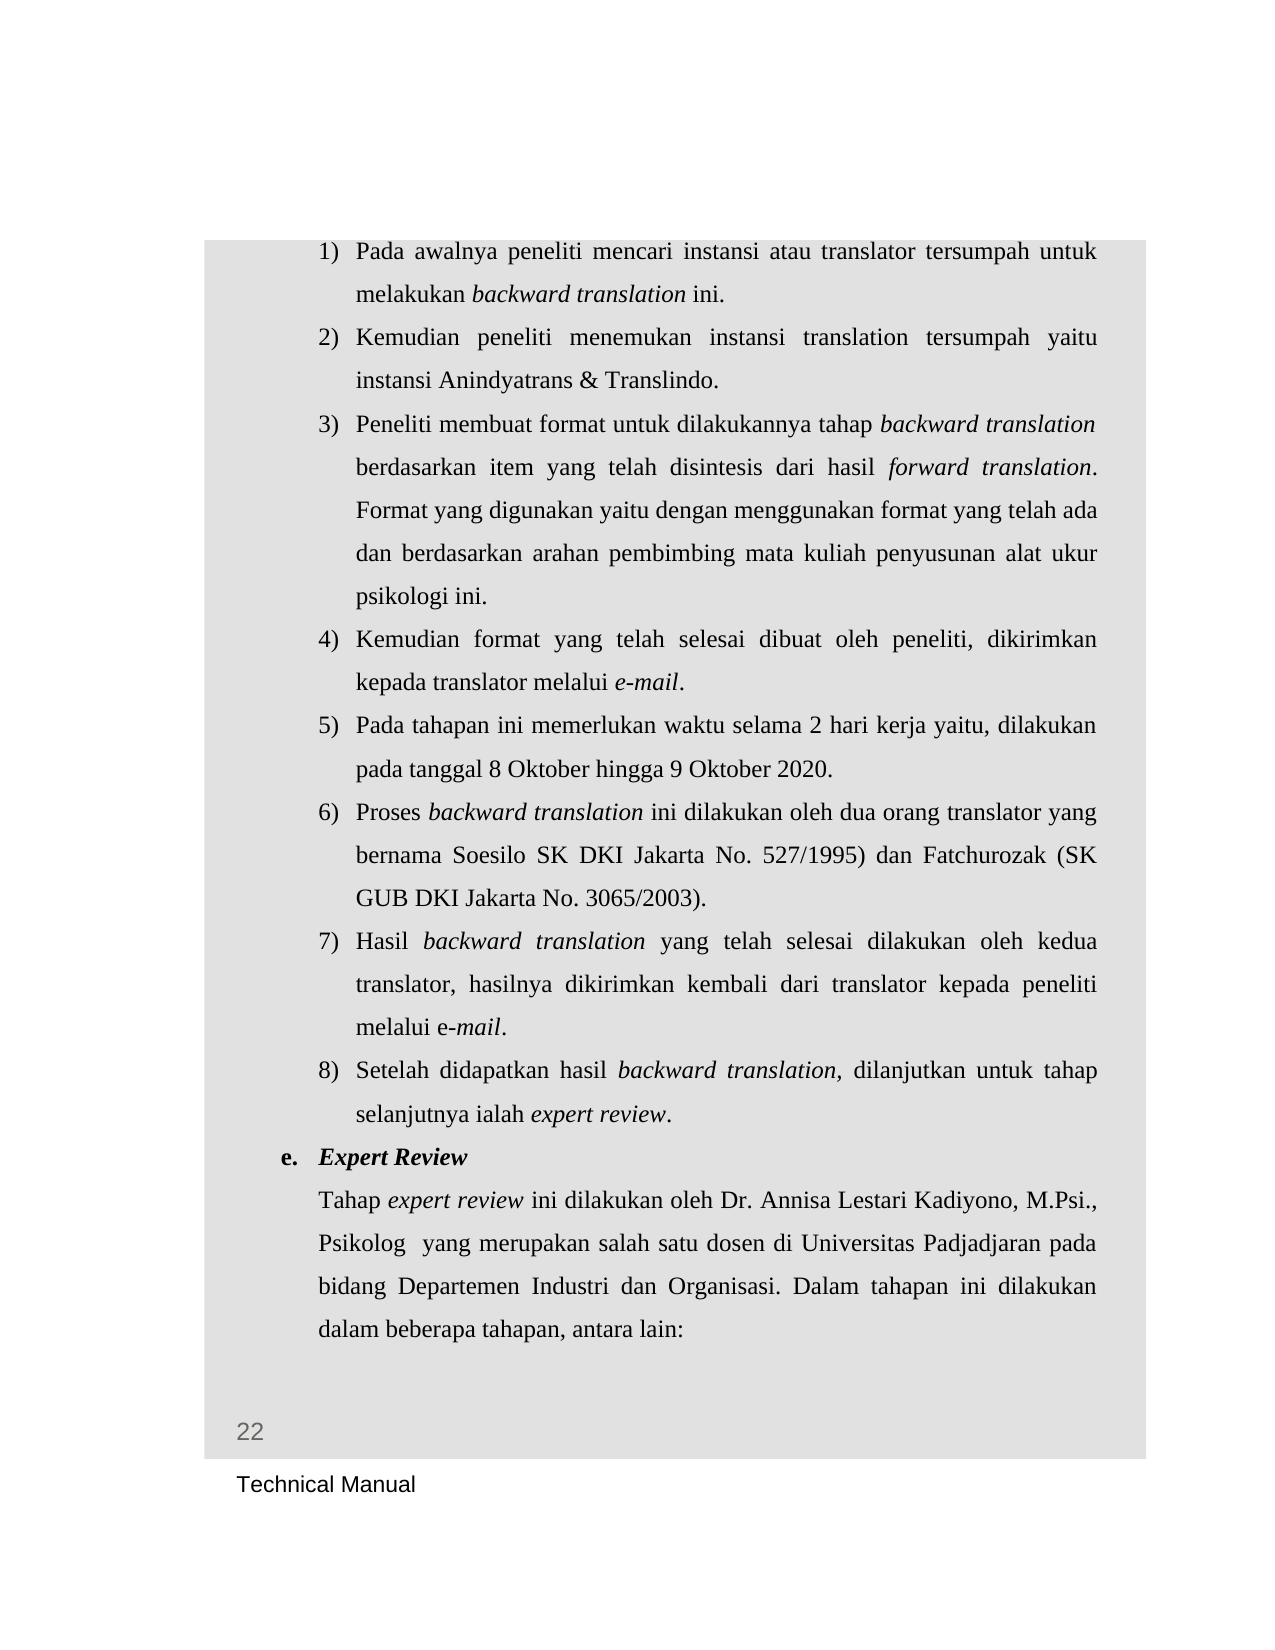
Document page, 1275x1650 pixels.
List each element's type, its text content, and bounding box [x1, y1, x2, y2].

list Setelah didapatkan hasil backward translation, dilanjutkan untuk tahap selanjutnya ialah expert review. [318, 1056, 1098, 1127]
list Proses backward translation ini dilakukan oleh dua orang translator yang bernama Soesilo SK DKI Jakarta No. 527/1995) dan Fatchurozak (SK GUB DKI Jakarta No. 3065/2003). [318, 797, 1098, 912]
list Tahap expert review ini dilakukan oleh Dr. Annisa Lestari Kadiyono, M.Psi., Psikolog yang merupakan salah satu dosen di Universitas Padjadjaran pada bidang Departemen Industri dan Organisasi. Dalam tahapan ini dilakukan dalam beberapa tahapan, antara lain: [318, 1185, 1098, 1343]
list Expert Review [281, 1142, 1098, 1171]
list Pada tahapan ini memerlukan waktu selama 2 hari kerja yaitu, dilakukan pada tanggal 8 Oktober hingga 9 Oktober 2020. [318, 711, 1098, 782]
list Kemudian format yang telah selesai dibuat oleh peneliti, dikirimkan kepada translator melalui e-mail. [318, 624, 1098, 696]
list Hasil backward translation yang telah selesai dilakukan oleh kedua translator, hasilnya dikirimkan kembali dari translator kepada peneliti melalui e-mail. [318, 926, 1098, 1041]
list Peneliti membuat format untuk dilakukannya tahap backward translation berdasarkan item yang telah disintesis dari hasil forward translation. Format yang digunakan yaitu dengan menggunakan format yang telah ada dan berdasarkan arahan pembimbing mata kuliah penyusunan alat ukur psikologi ini. [318, 409, 1098, 610]
list Kemudian peneliti menemukan instansi translation tersumpah yaitu instansi Anindyatrans & Translindo. [318, 322, 1098, 394]
list Pada awalnya peneliti mencari instansi atau translator tersumpah untuk melakukan backward translation ini. [318, 236, 1098, 308]
